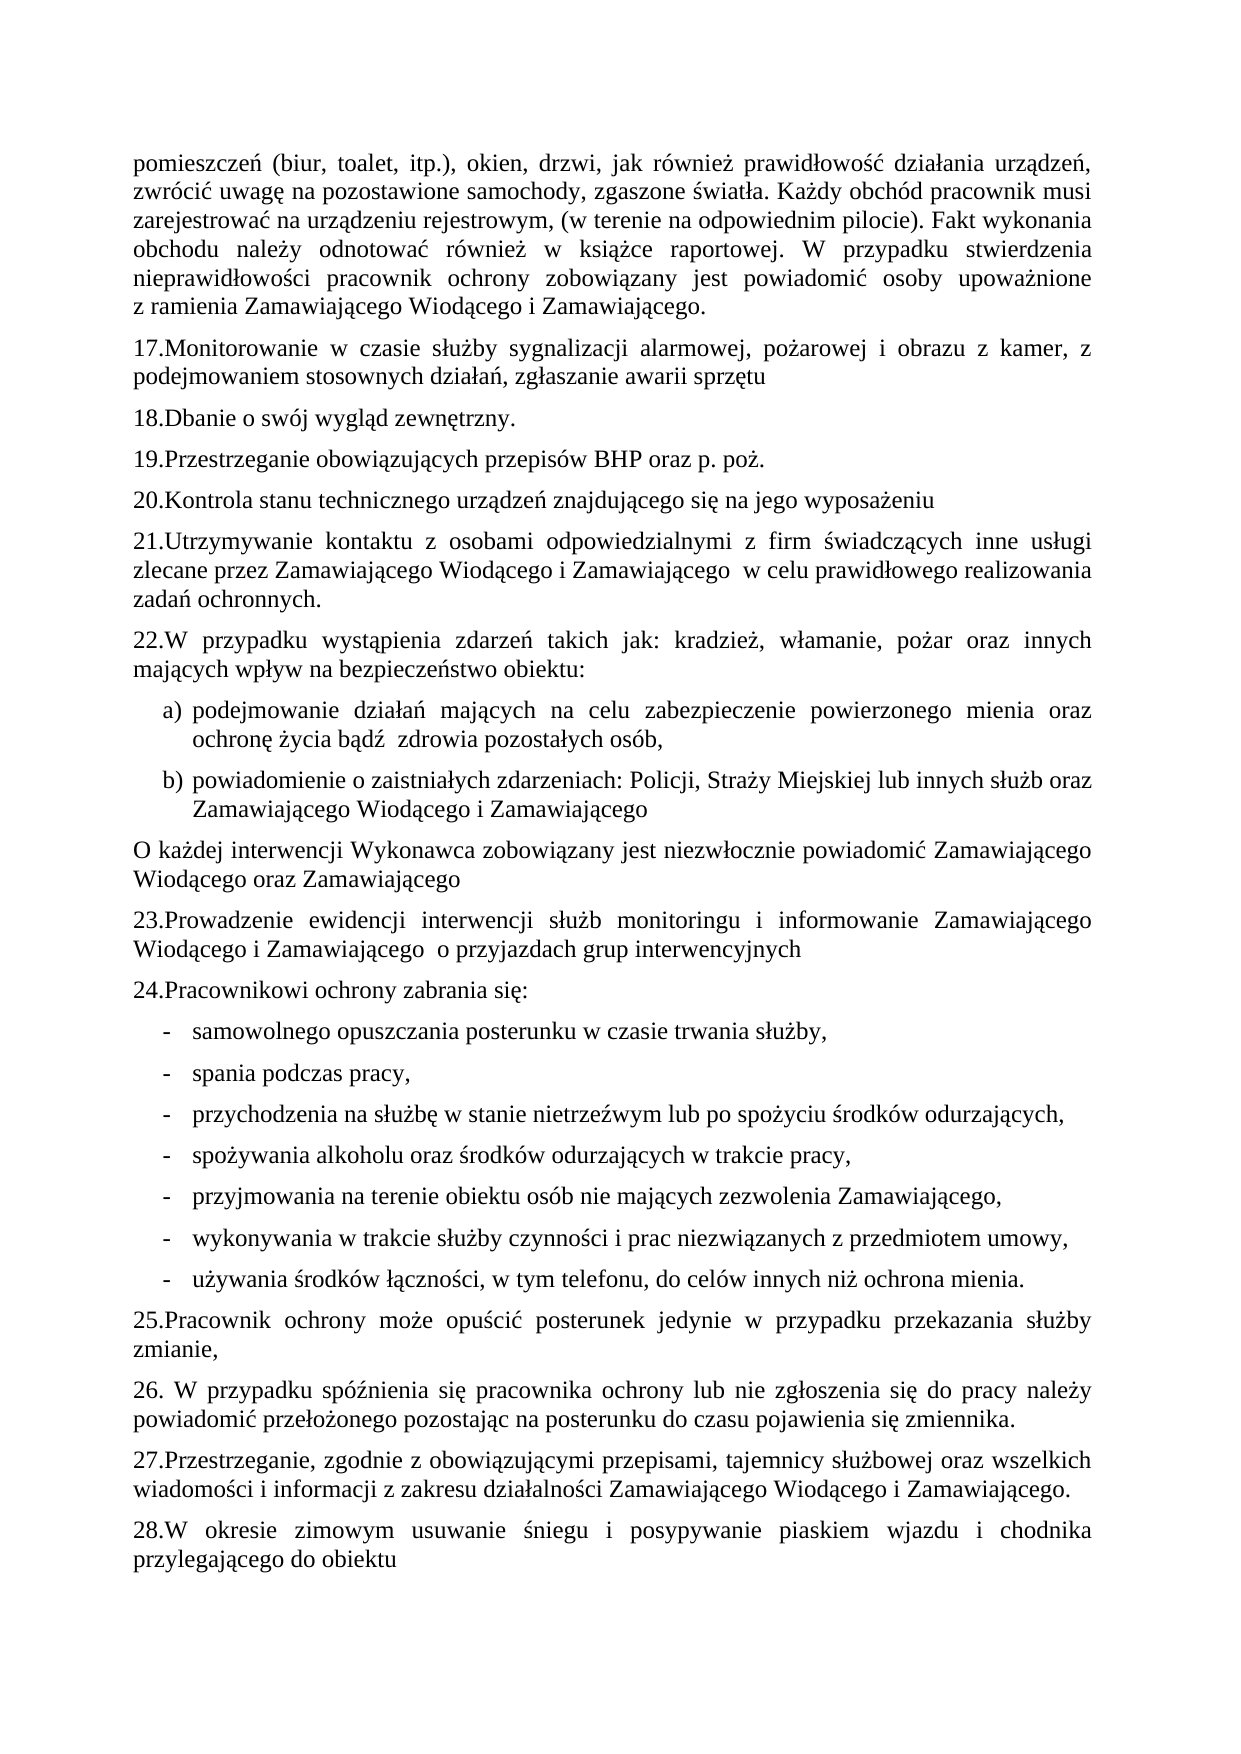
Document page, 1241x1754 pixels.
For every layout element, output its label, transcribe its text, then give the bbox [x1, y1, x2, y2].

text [133, 148, 1092, 320]
list wykonywania w trakcie służby czynności i prac niezwiązanych z przedmiotem umowy, [162, 1223, 1092, 1251]
list przychodzenia na służbę w stanie nietrzeźwym lub po spożyciu środków odurzających, [162, 1099, 1092, 1128]
text 28.W okresie zimowym usuwanie śniegu i posypywanie piaskiem wjazdu i chodnika przylegającego do obiektu [133, 1515, 1092, 1573]
list spania podczas pracy, [162, 1058, 1092, 1086]
text 27.Przestrzeganie, zgodnie z obowiązującymi przepisami, tajemnicy służbowej oraz wszelkich wiadomości i informacji z zakresu działalności Zamawiającego Wiodącego i Zamawiającego. [133, 1445, 1092, 1503]
text 24.Pracownikowi ochrony zabrania się: [133, 975, 1092, 1004]
text 17.Monitorowanie w czasie służby sygnalizacji alarmowej, pożarowej i obrazu z kamer, z podejmowaniem stosownych działań, zgłaszanie awarii sprzętu [133, 333, 1092, 390]
list powiadomienie o zaistniałych zdarzeniach: Policji, Straży Miejskiej lub innych służb oraz Zamawiającego Wiodącego i Zamawiającego [162, 765, 1092, 823]
text O każdej interwencji Wykonawca zobowiązany jest niezwłocznie powiadomić Zamawiającego Wiodącego oraz Zamawiającego [133, 835, 1092, 893]
text 21.Utrzymywanie kontaktu z osobami odpowiedzialnymi z firm świadczących inne usługi zlecane przez Zamawiającego Wiodącego i Zamawiającego w celu prawidłowego realizowania zadań ochronnych. [133, 526, 1092, 613]
list podejmowanie działań mających na celu zabezpieczenie powierzonego mienia oraz ochronę życia bądź zdrowia pozostałych osób, [162, 695, 1092, 753]
text 23.Prowadzenie ewidencji interwencji służb monitoringu i informowanie Zamawiającego Wiodącego i Zamawiającego o przyjazdach grup interwencyjnych [133, 905, 1092, 963]
list przyjmowania na terenie obiektu osób nie mających zezwolenia Zamawiającego, [162, 1181, 1092, 1210]
list używania środków łączności, w tym telefonu, do celów innych niż ochrona mienia. [162, 1264, 1092, 1293]
text 20.Kontrola stanu technicznego urządzeń znajdującego się na jego wyposażeniu [133, 485, 1092, 514]
text 25.Pracownik ochrony może opuścić posterunek jedynie w przypadku przekazania służby zmianie, [133, 1305, 1092, 1363]
text 18.Dbanie o swój wygląd zewnętrzny. [133, 403, 1092, 431]
text 19.Przestrzeganie obowiązujących przepisów BHP oraz p. poż. [133, 444, 1092, 473]
text 22.W przypadku wystąpienia zdarzeń takich jak: kradzież, włamanie, pożar oraz innych mających wpływ na bezpieczeństwo obiektu: [133, 625, 1092, 683]
list samowolnego opuszczania posterunku w czasie trwania służby, [162, 1016, 1092, 1045]
list spożywania alkoholu oraz środków odurzających w trakcie pracy, [162, 1140, 1092, 1169]
text 26. W przypadku spóźnienia się pracownika ochrony lub nie zgłoszenia się do pracy należy powiadomić przełożonego pozostając na posterunku do czasu pojawienia się zmiennika. [133, 1375, 1092, 1433]
